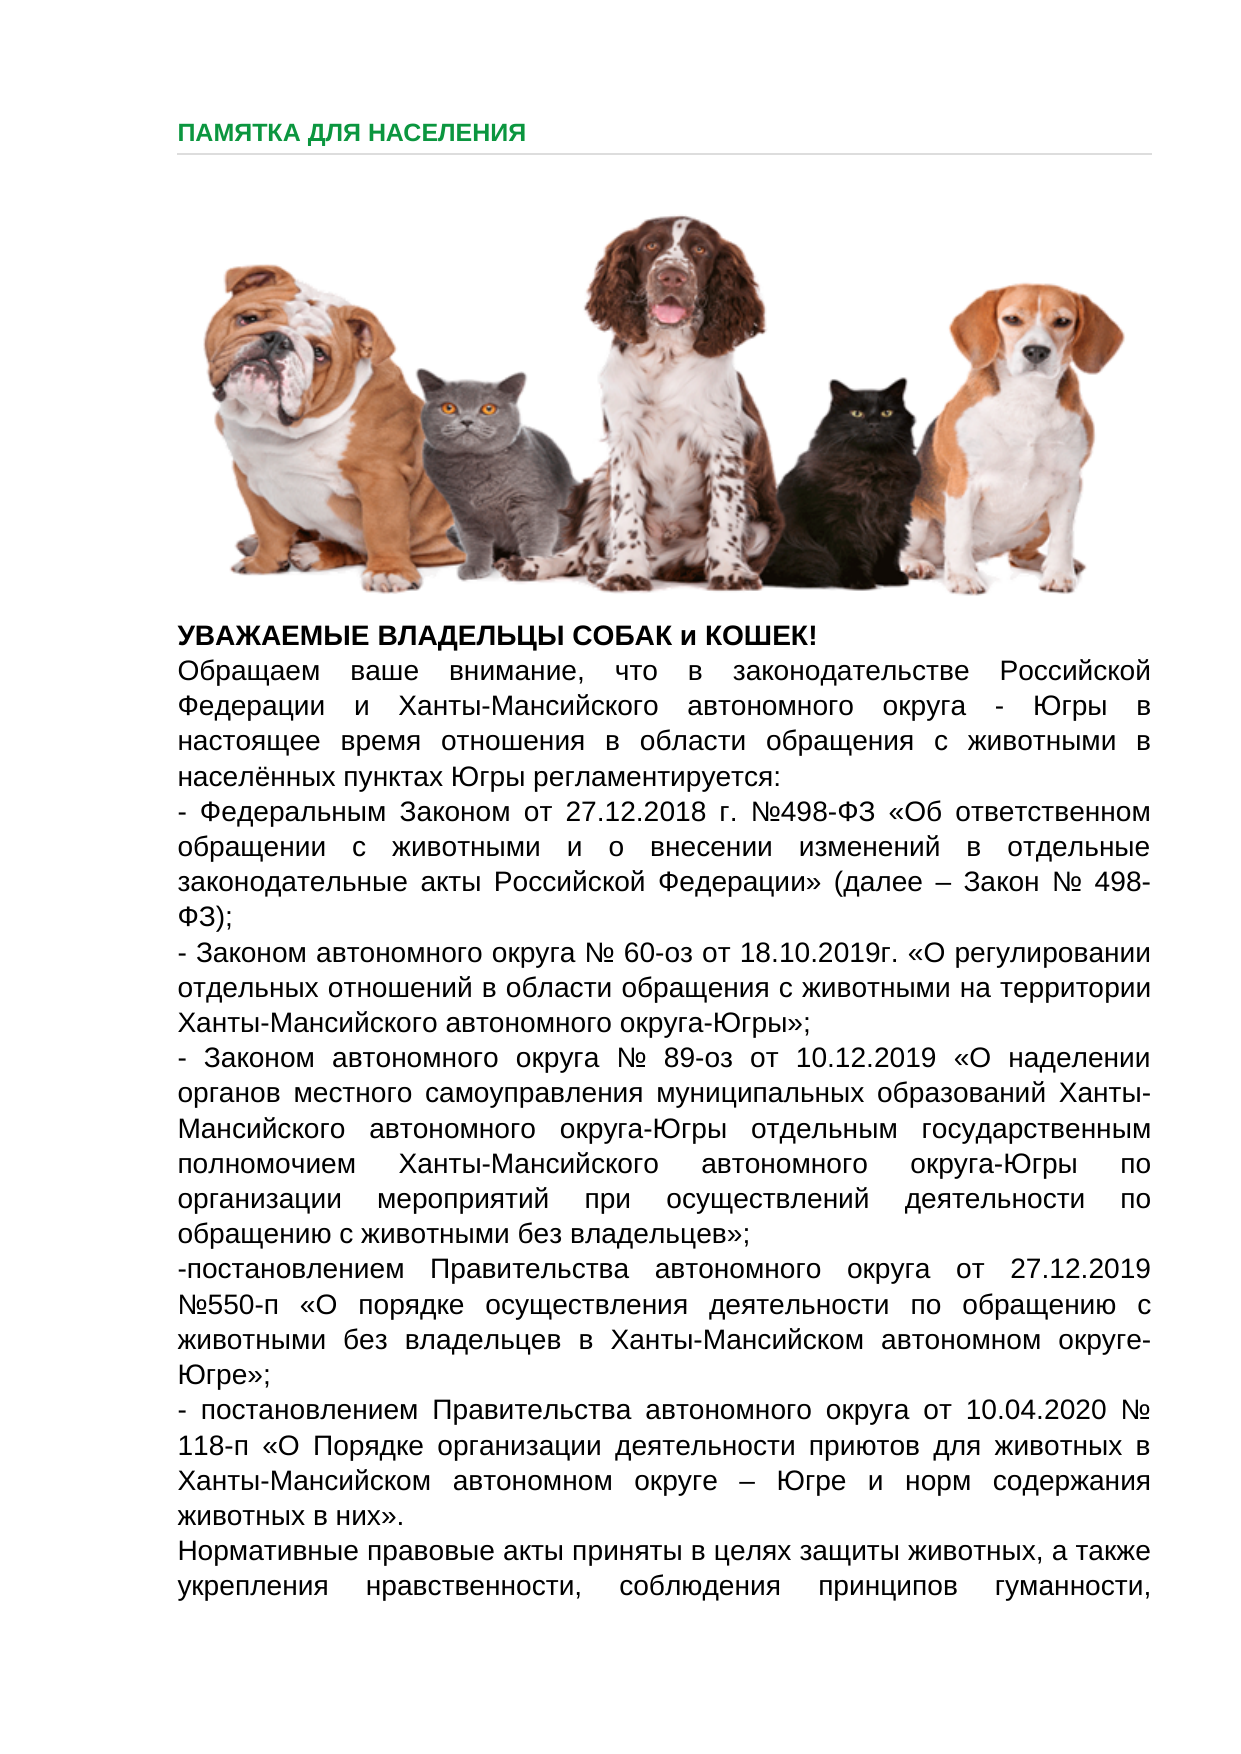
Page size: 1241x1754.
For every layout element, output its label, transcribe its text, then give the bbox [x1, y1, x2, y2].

text - Федеральным Законом от 27.12.2018 г. №498-ФЗ «Об ответственном обращении с животными и о внесении изменений в отдельные законодательные акты Российской Федерации» (далее – Закон № 498-ФЗ); [177, 792, 1152, 933]
picture [177, 154, 1159, 616]
text УВАЖАЕМЫЕ ВЛАДЕЛЬЦЫ СОБАК и КОШЕК! [177, 616, 1152, 651]
text -постановлением Правительства автономного округа от 27.12.2019 №550-п «О порядке осуществления деятельности по обращению с животными без владельцев в Ханты-Мансийском автономном округе-Югре»; [177, 1249, 1152, 1390]
text - Законом автономного округа № 60-оз от 18.10.2019г. «О регулировании отдельных отношений в области обращения с животными на территории Ханты-Мансийского автономного округа-Югры»; [177, 933, 1152, 1038]
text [177, 1531, 1152, 1602]
text ПАМЯТКА ДЛЯ НАСЕЛЕНИЯ [177, 118, 1152, 153]
text - постановлением Правительства автономного округа от 10.04.2020 № 118-п «О Порядке организации деятельности приютов для животных в Ханты-Мансийском автономном округе – Югре и норм содержания животных в них». [177, 1390, 1152, 1531]
text - Законом автономного округа № 89-оз от 10.12.2019 «О наделении органов местного самоуправления муниципальных образований Ханты-Мансийского автономного округа-Югры отдельным государственным полномочием Ханты-Мансийского автономного округа-Югры по организации мероприятий при осуществлений деятельности по обращению с животными без владельцев»; [177, 1038, 1152, 1249]
text Обращаем ваше внимание, что в законодательстве Российской Федерации и Ханты-Мансийского автономного округа - Югры в настоящее время отношения в области обращения с животными в населённых пунктах Югры регламентируется: [177, 651, 1152, 792]
